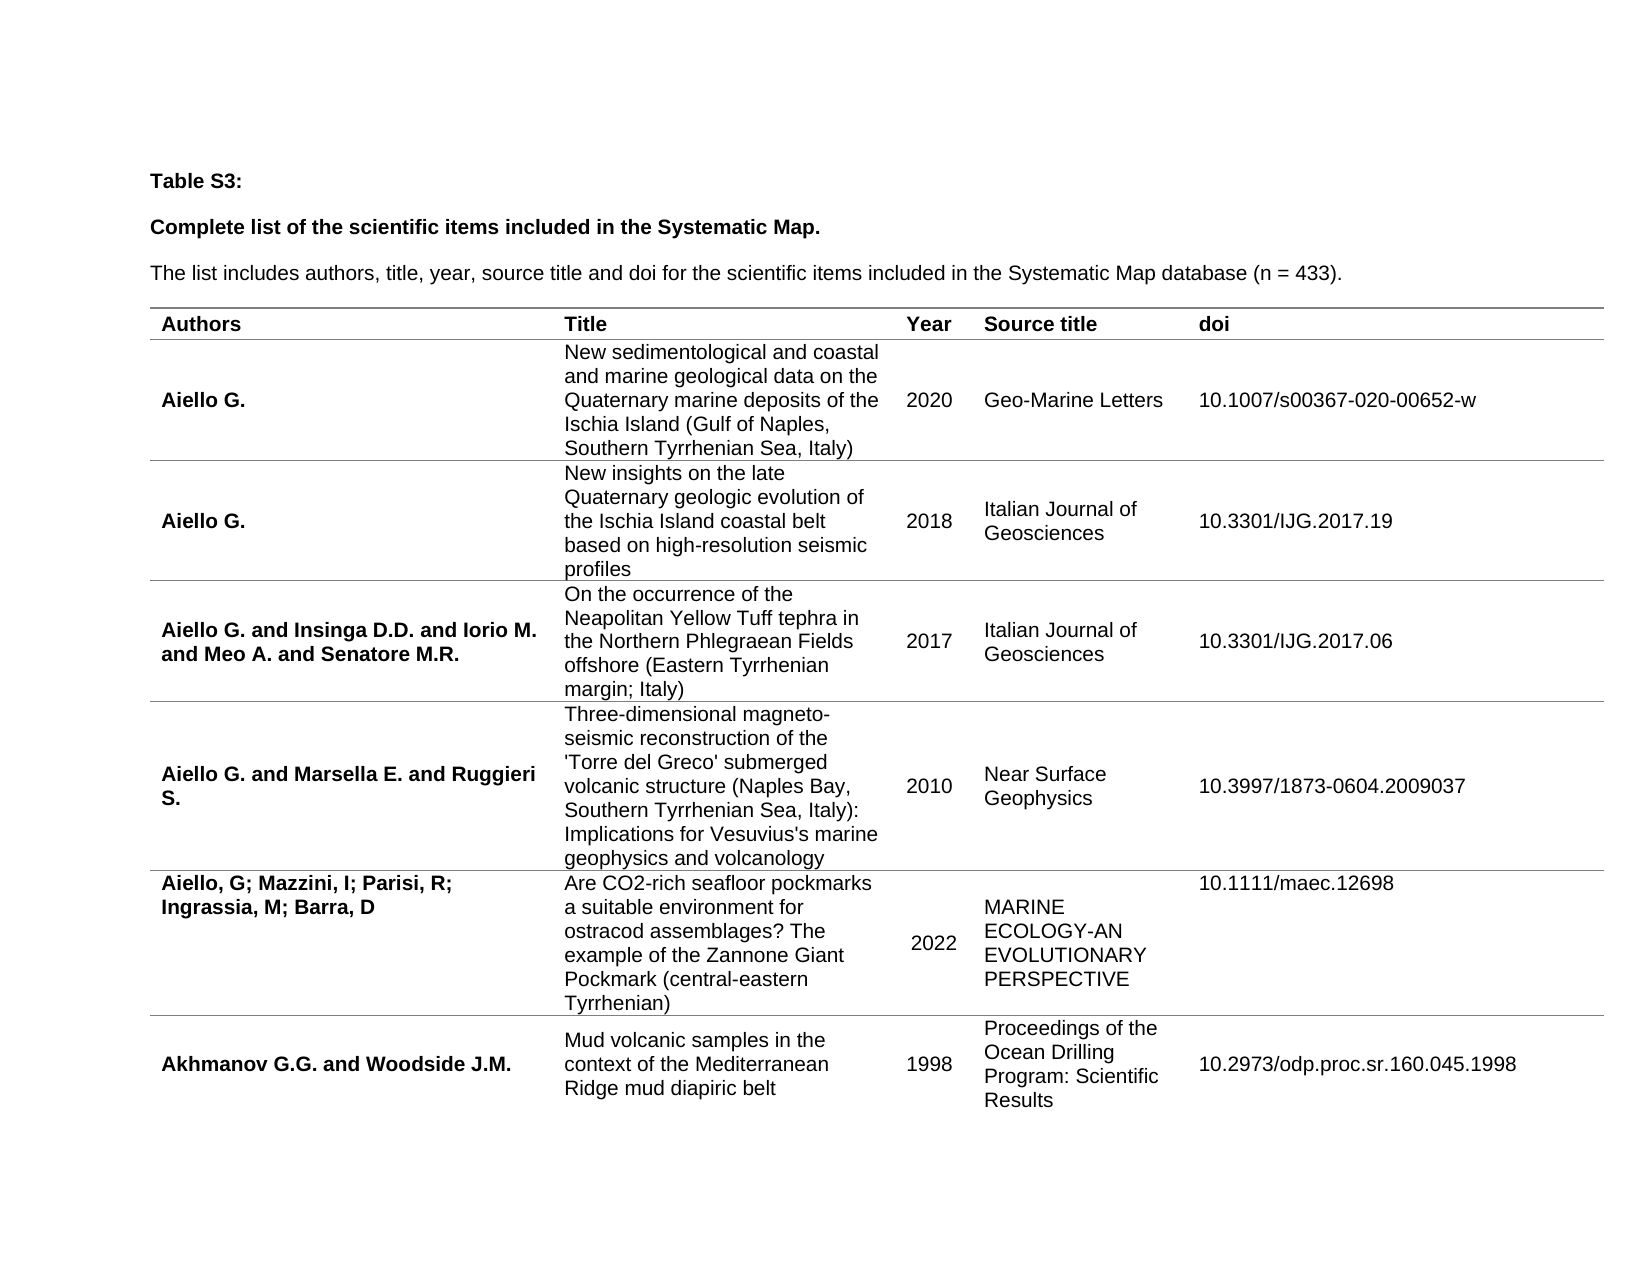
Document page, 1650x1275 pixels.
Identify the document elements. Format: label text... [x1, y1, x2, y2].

table_cell Are CO2-rich seafloor pockmarks a suitable environment for ostracod assemblages? The example of the Zannone Giant Pockmark (central-eastern Tyrrhenian) [553, 871, 895, 1015]
table_cell Three-dimensional magneto-seismic reconstruction of the 'Torre del Greco' submerged volcanic structure (Naples Bay, Southern Tyrrhenian Sea, Italy): Implications for Vesuvius's marine geophysics and volcanology [553, 702, 895, 870]
table_cell Proceedings of the Ocean Drilling Program: Scientific Results [973, 1016, 1187, 1112]
table_header Year [895, 309, 973, 339]
table_cell 10.3301/IJG.2017.06 [1187, 581, 1603, 701]
table_cell Italian Journal of Geosciences [973, 581, 1187, 701]
table_cell 1998 [895, 1016, 973, 1112]
table_cell 10.3301/IJG.2017.19 [1187, 461, 1603, 580]
table_cell Aiello G. and Marsella E. and Ruggieri S. [150, 702, 553, 870]
table_cell New sedimentological and coastal and marine geological data on the Quaternary marine deposits of the Ischia Island (Gulf of Naples, Southern Tyrrhenian Sea, Italy) [553, 340, 895, 459]
table_header Authors [150, 309, 553, 339]
table_header Title [553, 309, 895, 339]
table_cell Aiello G. [150, 340, 553, 459]
table_cell Italian Journal of Geosciences [973, 461, 1187, 580]
table_cell 2022 [895, 871, 973, 1015]
table_cell 2010 [895, 702, 973, 870]
table_cell Near Surface Geophysics [973, 702, 1187, 870]
table_cell Aiello, G; Mazzini, I; Parisi, R; Ingrassia, M; Barra, D [150, 871, 553, 1015]
table_cell 10.1007/s00367-020-00652-w [1187, 340, 1603, 459]
table_cell Geo-Marine Letters [973, 340, 1187, 459]
table_cell 10.2973/odp.proc.sr.160.045.1998 [1187, 1016, 1603, 1112]
text Table S3: [150, 169, 1500, 193]
table_cell 10.1111/maec.12698 [1187, 871, 1603, 1015]
table_cell Mud volcanic samples in the context of the Mediterranean Ridge mud diapiric belt [553, 1016, 895, 1112]
text Complete list of the scientific items included in the Systematic Map. [150, 215, 1500, 239]
table_header Source title [973, 309, 1187, 339]
table_cell 2020 [895, 340, 973, 459]
table_cell Aiello G. and Insinga D.D. and Iorio M. and Meo A. and Senatore M.R. [150, 581, 553, 701]
table_cell New insights on the late Quaternary geologic evolution of the Ischia Island coastal belt based on high-resolution seismic profiles [553, 461, 895, 580]
table_header doi [1187, 309, 1603, 339]
text The list includes authors, title, year, source title and doi for the scientific items included in the Systematic Map database (n = 433). [150, 261, 1500, 285]
table_cell Aiello G. [150, 461, 553, 580]
table_cell 2018 [895, 461, 973, 580]
table_cell 2017 [895, 581, 973, 701]
table_cell MARINE ECOLOGY-AN EVOLUTIONARY PERSPECTIVE [973, 871, 1187, 1015]
table_cell 10.3997/1873-0604.2009037 [1187, 702, 1603, 870]
table_cell On the occurrence of the Neapolitan Yellow Tuff tephra in the Northern Phlegraean Fields offshore (Eastern Tyrrhenian margin; Italy) [553, 581, 895, 701]
table_cell Akhmanov G.G. and Woodside J.M. [150, 1016, 553, 1112]
